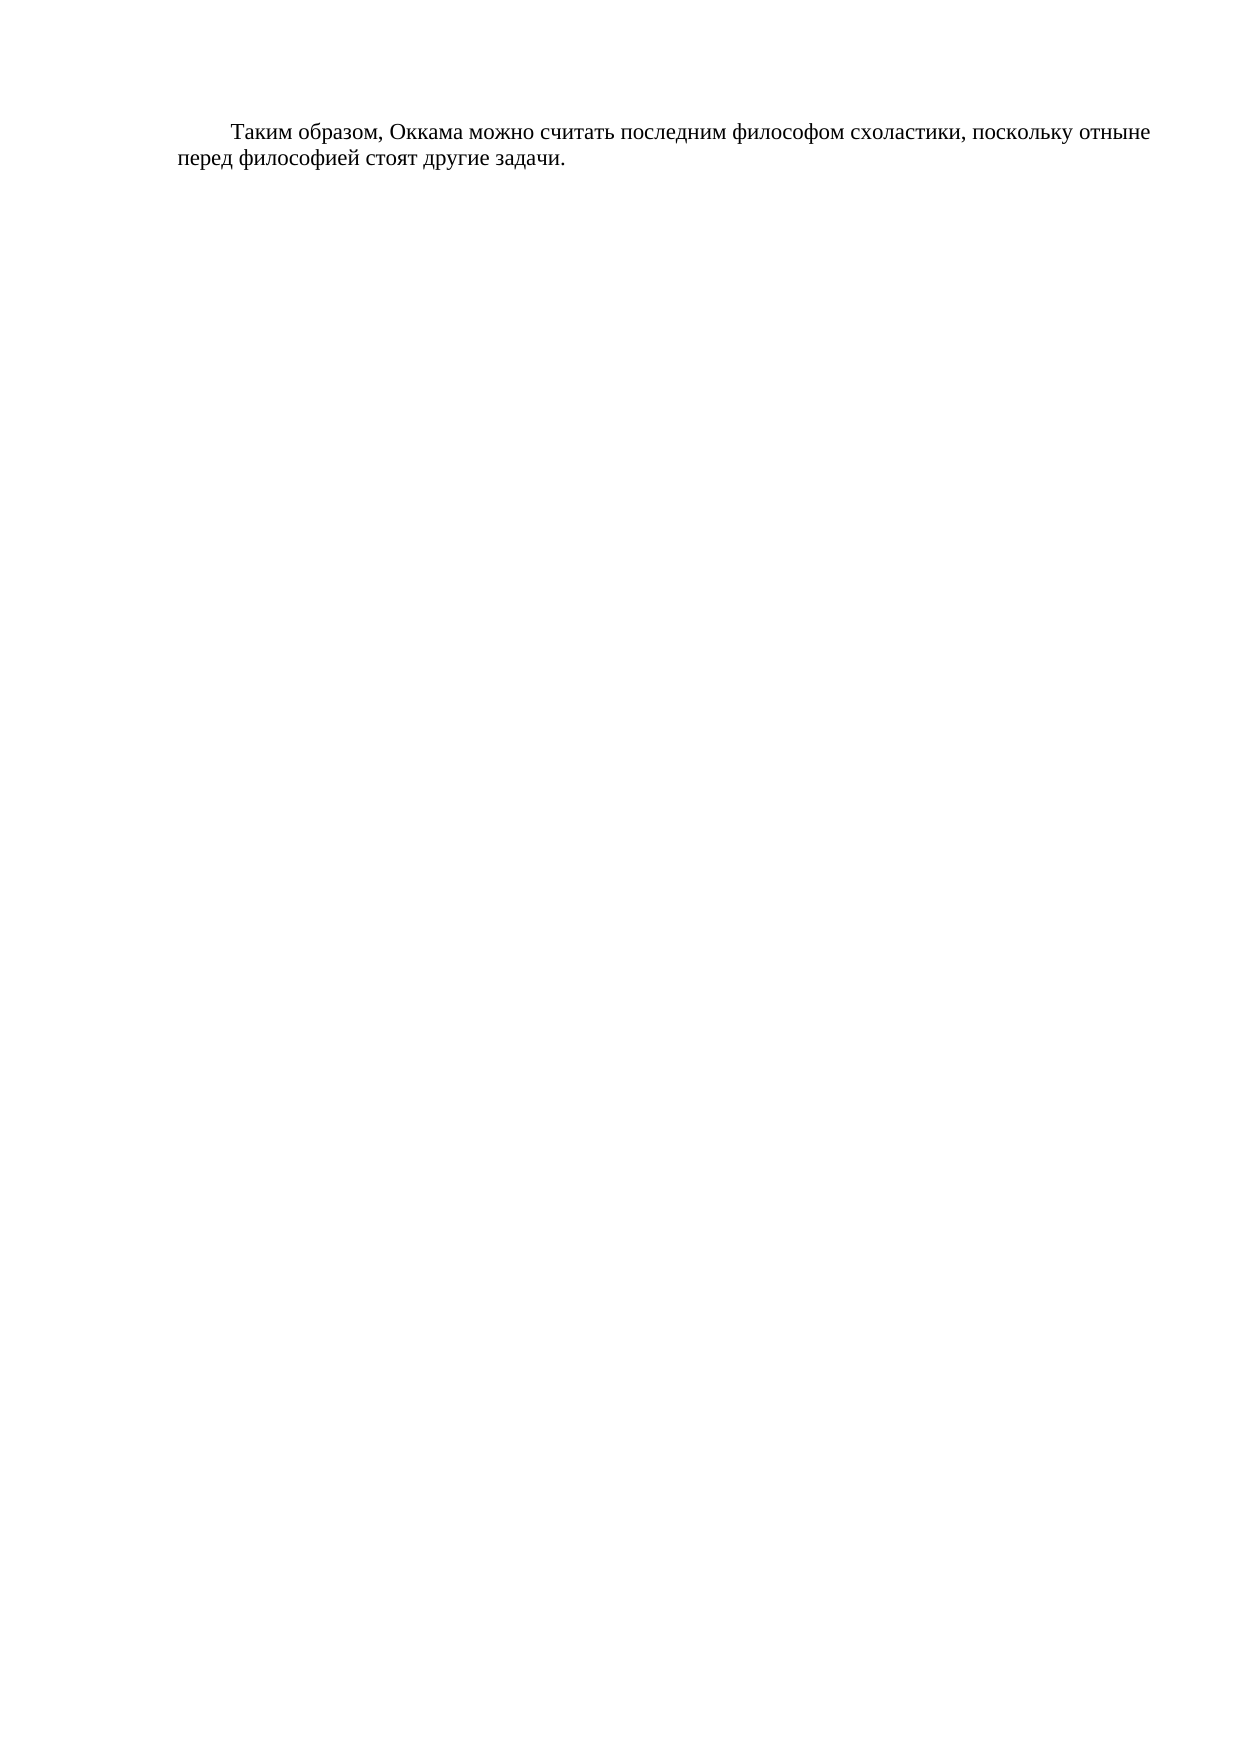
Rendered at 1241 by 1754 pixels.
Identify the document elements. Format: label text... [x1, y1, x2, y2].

text Таким образом, Оккама можно считать последним философом схоластики, поскольку отныне перед философией стоят другие задачи. [177, 118, 1152, 171]
